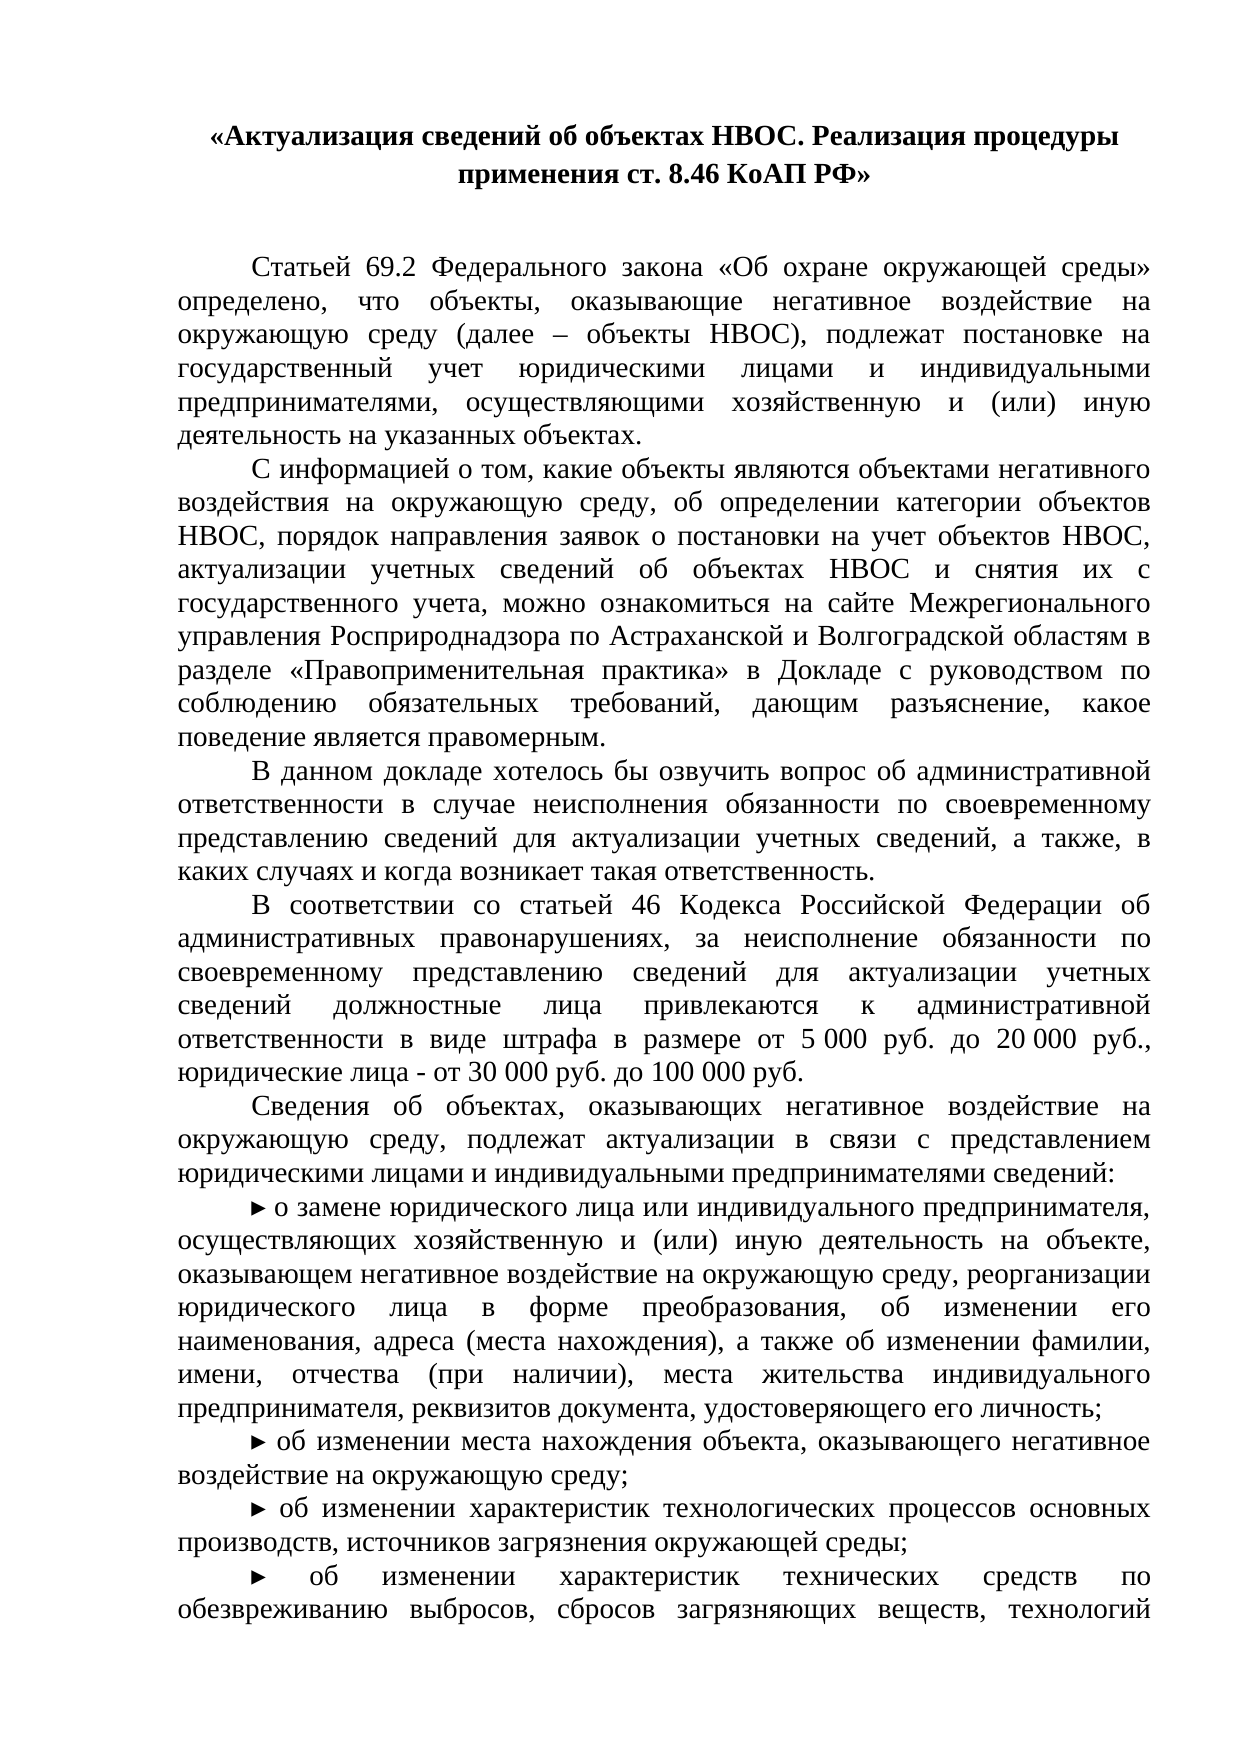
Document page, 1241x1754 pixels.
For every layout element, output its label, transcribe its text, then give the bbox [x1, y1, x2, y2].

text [177, 1558, 1152, 1625]
text ▸ об изменении места нахождения объекта, оказывающего негативное воздействие на окружающую среду; [177, 1423, 1152, 1491]
text ▸ об изменении характеристик технологических процессов основных производств, источников загрязнения окружающей среды; [177, 1491, 1152, 1558]
text «Актуализация сведений об объектах НВОС. Реализация процедуры применения ст. 8.46 КоАП РФ» [177, 118, 1152, 190]
text Сведения об объектах, оказывающих негативное воздействие на окружающую среду, подлежат актуализации в связи с представлением юридическими лицами и индивидуальными предпринимателями сведений: [177, 1088, 1152, 1189]
text В соответствии со статьей 46 Кодекса Российской Федерации об административных правонарушениях, за неисполнение обязанности по своевременному представлению сведений для актуализации учетных сведений должностные лица привлекаются к административной ответственности в виде штрафа в размере от 5 000 руб. до 20 000 руб., юридические лица - от 30 000 руб. до 100 000 руб. [177, 887, 1152, 1088]
text Статьей 69.2 Федерального закона «Об охране окружающей среды» определено, что объекты, оказывающие негативное воздействие на окружающую среду (далее – объекты НВОС), подлежат постановке на государственный учет юридическими лицами и индивидуальными предпринимателями, осуществляющими хозяйственную и (или) иную деятельность на указанных объектах. [177, 249, 1152, 451]
text С информацией о том, какие объекты являются объектами негативного воздействия на окружающую среду, об определении категории объектов НВОС, порядок направления заявок о постановки на учет объектов НВОС, актуализации учетных сведений об объектах НВОС и снятия их с государственного учета, можно ознакомиться на сайте Межрегионального управления Росприроднадзора по Астраханской и Волгоградской областям в разделе «Правоприменительная практика» в Докладе с руководством по соблюдению обязательных требований, дающим разъяснение, какое поведение является правомерным. [177, 451, 1152, 753]
text В данном докладе хотелось бы озвучить вопрос об административной ответственности в случае неисполнения обязанности по своевременному представлению сведений для актуализации учетных сведений, а также, в каких случаях и когда возникает такая ответственность. [177, 753, 1152, 887]
text ▸ о замене юридического лица или индивидуального предпринимателя, осуществляющих хозяйственную и (или) иную деятельность на объекте, оказывающем негативное воздействие на окружающую среду, реорганизации юридического лица в форме преобразования, об изменении его наименования, адреса (места нахождения), а также об изменении фамилии, имени, отчества (при наличии), места жительства индивидуального предпринимателя, реквизитов документа, удостоверяющего его личность; [177, 1189, 1152, 1423]
